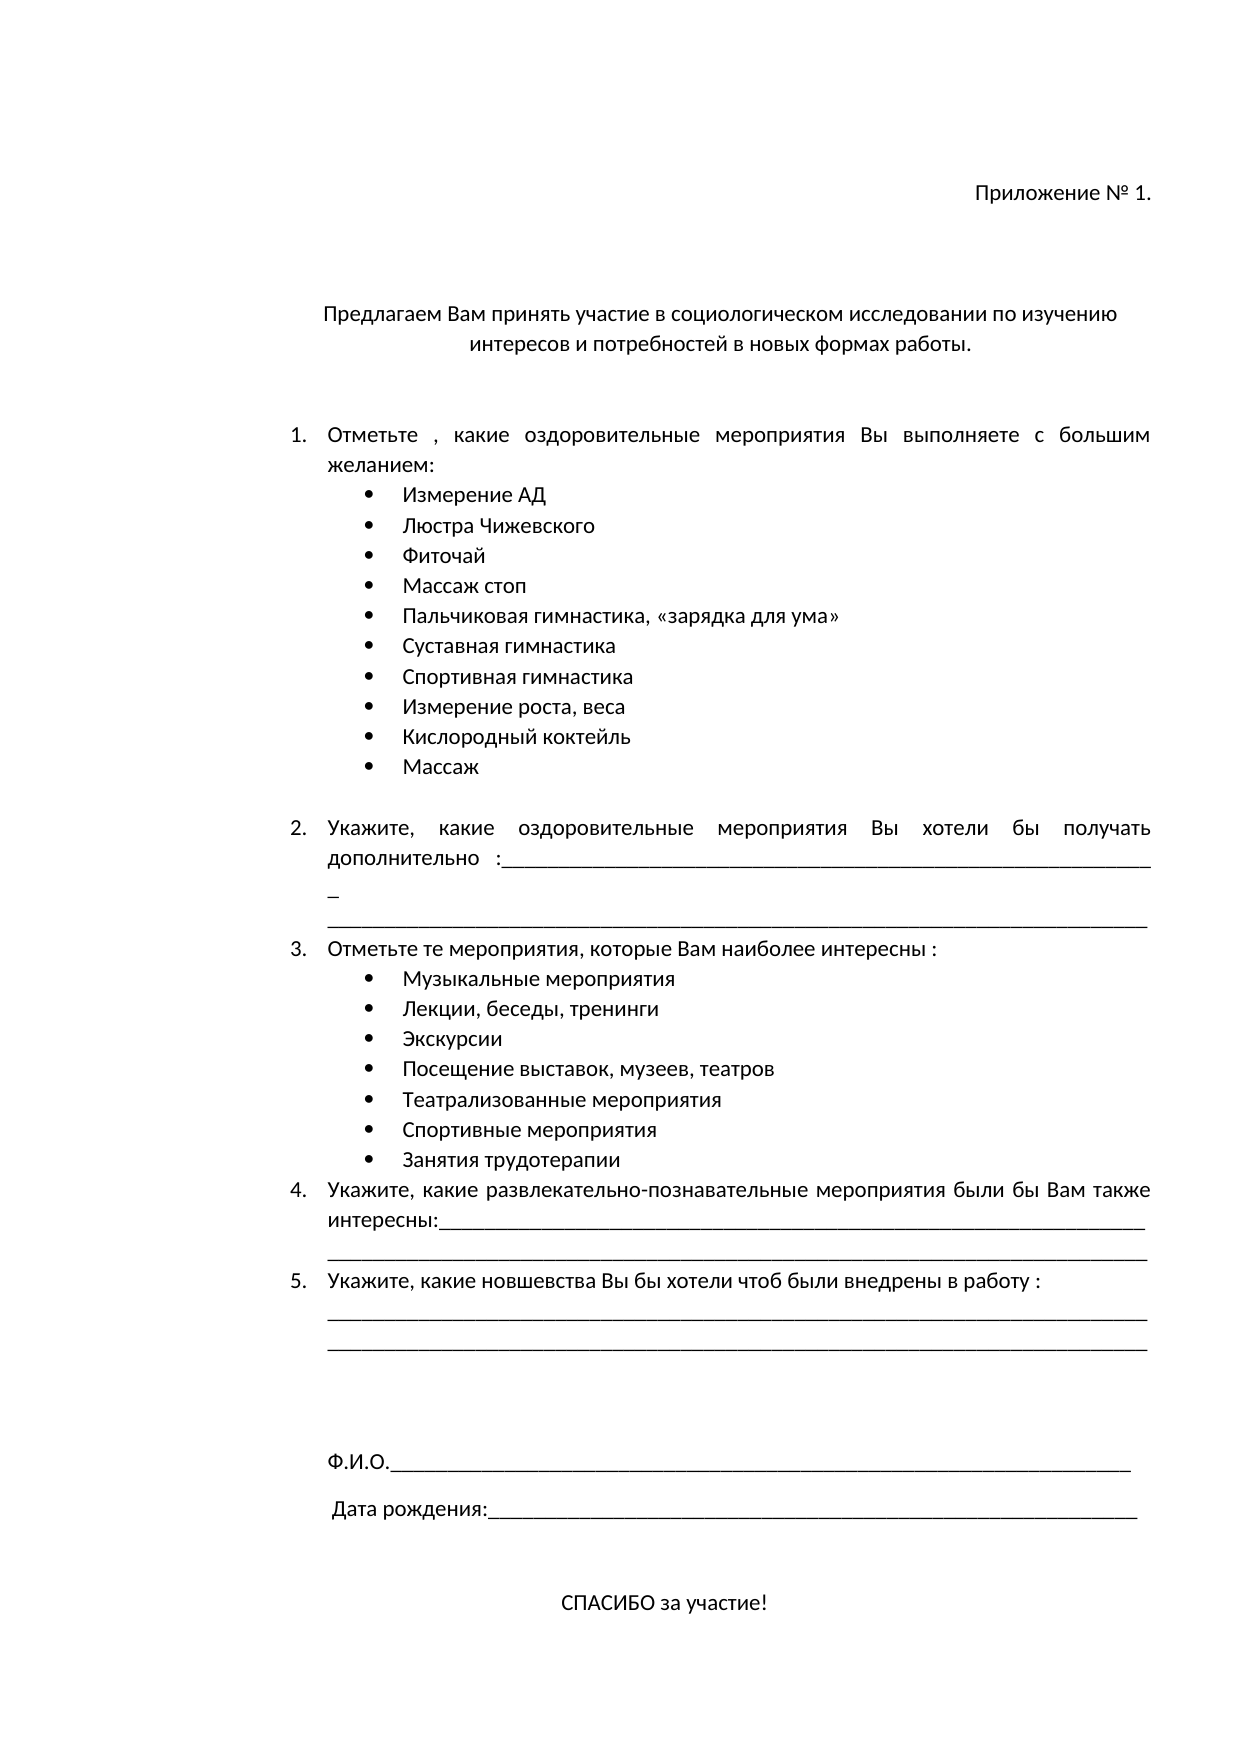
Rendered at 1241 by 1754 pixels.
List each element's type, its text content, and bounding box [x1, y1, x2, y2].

list Укажите, какие развлекательно-познавательные мероприятия были бы Вам также интересны:______________________________________________________________________________________________________________________________________ [290, 1175, 1152, 1264]
list Массаж [365, 752, 1152, 781]
list Суставная гимнастика [365, 632, 1152, 660]
list ________________________________________________________________________ [327, 1296, 1152, 1324]
list Экскурсии [365, 1024, 1152, 1052]
list Измерение АД [365, 481, 1152, 509]
list Кислородный коктейль [365, 722, 1152, 750]
list Театрализованные мероприятия [365, 1085, 1152, 1113]
text СПАСИБО за участие! [177, 1588, 1152, 1616]
list Пальчиковая гимнастика, «зарядка для ума» [365, 601, 1152, 629]
list Посещение выставок, музеев, театров [365, 1054, 1152, 1083]
list Предлагаем Вам принять участие в социологическом исследовании по изучению интересов и потребностей в новых формах работы. [290, 299, 1152, 358]
list ________________________________________________________________________ [327, 1326, 1152, 1354]
list Отметьте те мероприятия, которые Вам наиболее интересны : [290, 934, 1152, 962]
list Спортивные мероприятия [365, 1115, 1152, 1143]
list Отметьте , какие оздоровительные мероприятия Вы выполняете с большим желанием: [290, 420, 1152, 478]
list Укажите, какие оздоровительные мероприятия Вы хотели бы получать дополнительно :__________________________________________________________ [290, 813, 1152, 901]
list Массаж стоп [365, 571, 1152, 599]
list Занятия трудотерапии [365, 1145, 1152, 1173]
list Укажите, какие новшевства Вы бы хотели чтоб были внедрены в работу : [290, 1266, 1152, 1294]
list Фиточай [365, 541, 1152, 569]
list Измерение роста, веса [365, 692, 1152, 720]
text Дата рождения:_________________________________________________________ [177, 1494, 1152, 1522]
list Музыкальные мероприятия [365, 964, 1152, 992]
list Приложение № 1. [290, 178, 1152, 207]
list Спортивная гимнастика [365, 662, 1152, 690]
list Люстра Чижевского [365, 511, 1152, 539]
list Лекции, беседы, тренинги [365, 994, 1152, 1022]
list ________________________________________________________________________ [327, 903, 1152, 932]
list Ф.И.О._________________________________________________________________ [327, 1447, 1152, 1475]
